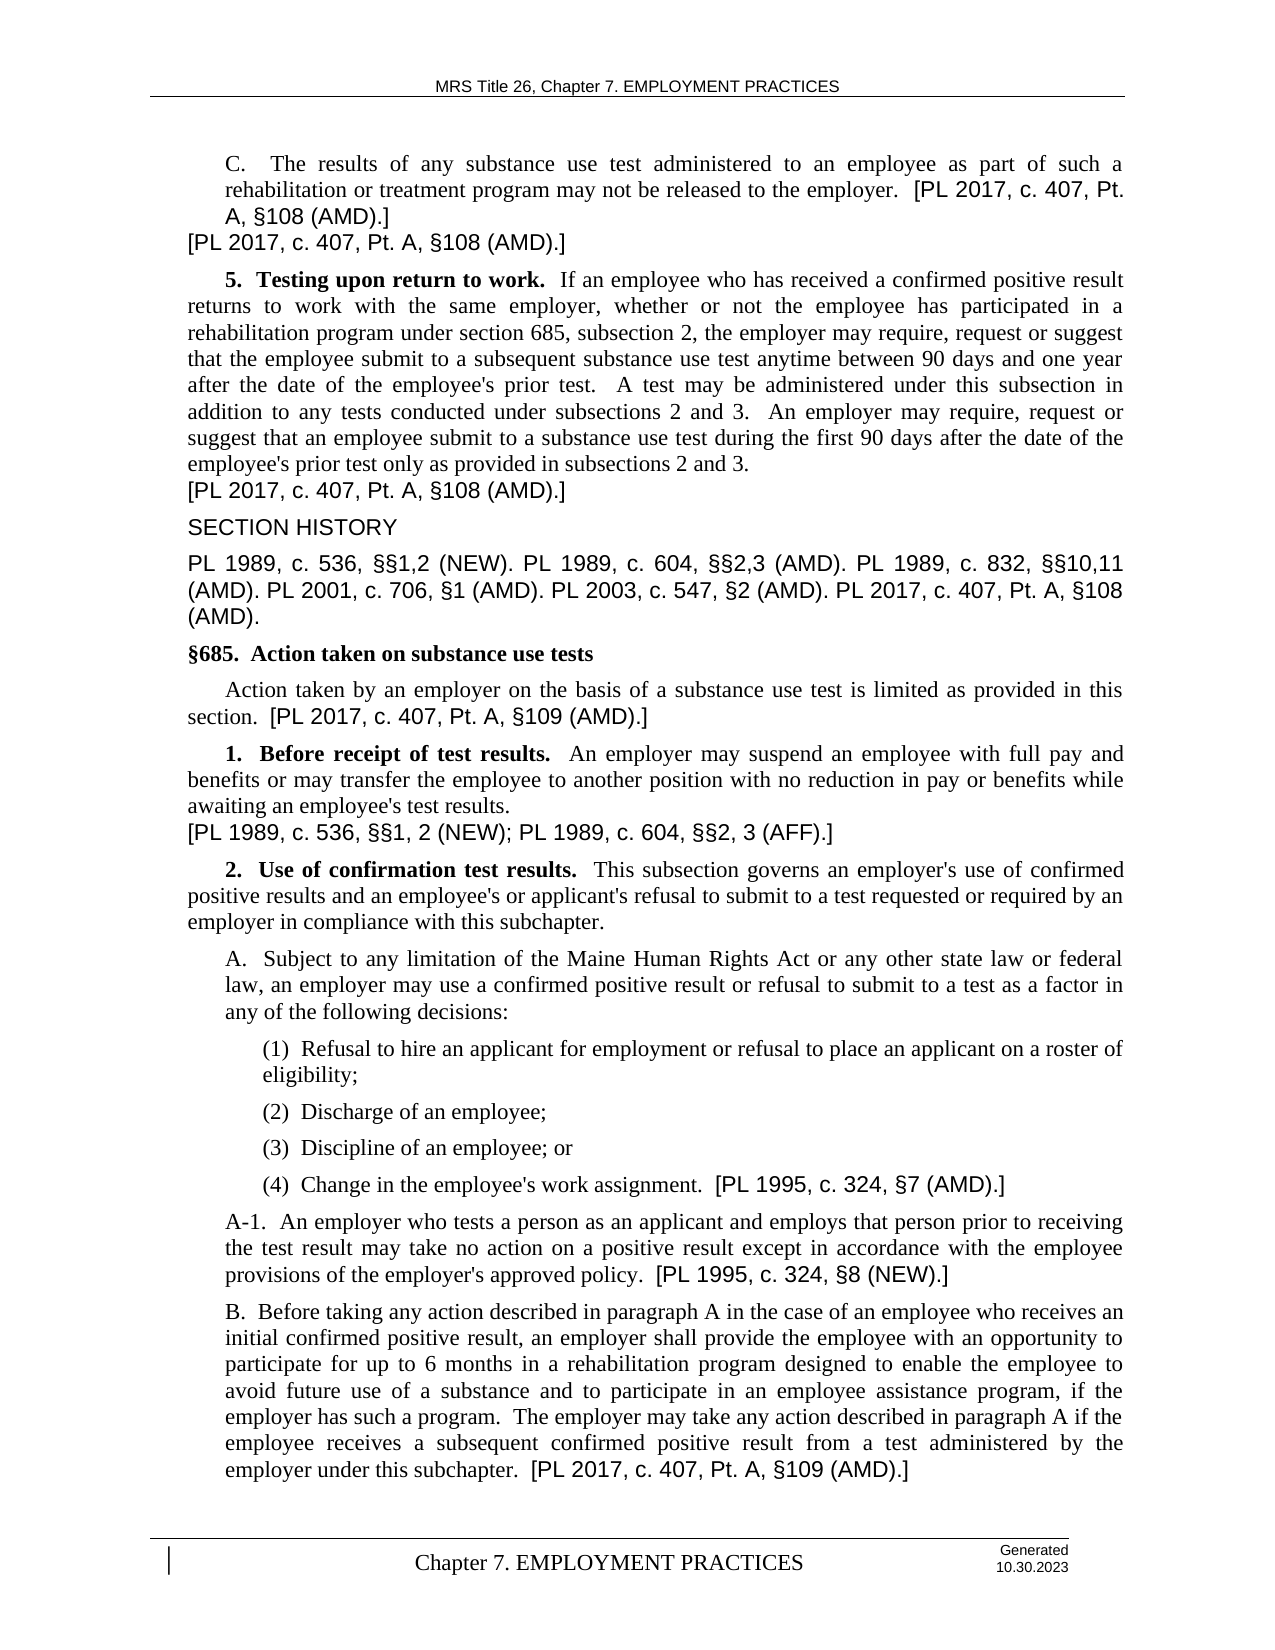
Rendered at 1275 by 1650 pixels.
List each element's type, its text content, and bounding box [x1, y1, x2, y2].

text 2. Use of confirmation test results. This subsection governs an employer's use of confirmed positive results and an employee's or applicant's refusal to submit to a test requested or required by an employer in compliance with this subchapter. [187, 856, 1125, 935]
text [PL 2017, c. 407, Pt. A, §108 (AMD).] [187, 477, 1125, 503]
text (1) Refusal to hire an applicant for employment or refusal to place an applicant on a roster of eligibility; [262, 1034, 1125, 1087]
text C. The results of any substance use test administered to an employee as part of such a rehabilitation or treatment program may not be released to the employer. [PL 2017, c. 407, Pt. A, §108 (AMD).] [225, 150, 1125, 229]
text Action taken by an employer on the basis of a substance use test is limited as provided in this section. [PL 2017, c. 407, Pt. A, §109 (AMD).] [187, 677, 1125, 729]
text (4) Change in the employee's work assignment. [PL 1995, c. 324, §7 (AMD).] [262, 1171, 1125, 1198]
text PL 1989, c. 536, §§1,2 (NEW). PL 1989, c. 604, §§2,3 (AMD). PL 1989, c. 832, §§10,11 (AMD). PL 2001, c. 706, §1 (AMD). PL 2003, c. 547, §2 (AMD). PL 2017, c. 407, Pt. A, §108 (AMD). [187, 550, 1125, 629]
text [PL 2017, c. 407, Pt. A, §108 (AMD).] [187, 229, 1125, 256]
text [PL 1989, c. 536, §§1, 2 (NEW); PL 1989, c. 604, §§2, 3 (AFF).] [187, 819, 1125, 845]
text §685. Action taken on substance use tests [187, 640, 1125, 666]
text A. Subject to any limitation of the Maine Human Rights Act or any other state law or federal law, an employer may use a confirmed positive result or refusal to submit to a test as a factor in any of the following decisions: [225, 945, 1125, 1024]
text 1. Before receipt of test results. An employer may suspend an employee with full pay and benefits or may transfer the employee to another position with no reduction in pay or benefits while awaiting an employee's test results. [187, 740, 1125, 819]
text A-1. An employer who tests a person as an applicant and employs that person prior to receiving the test result may take no action on a positive result except in accordance with the employee provisions of the employer's approved policy. [PL 1995, c. 324, §8 (NEW).] [225, 1208, 1125, 1287]
text (3) Discipline of an employee; or [262, 1134, 1125, 1161]
text SECTION HISTORY [187, 513, 1125, 540]
text (2) Discharge of an employee; [262, 1098, 1125, 1124]
text B. Before taking any action described in paragraph A in the case of an employee who receives an initial confirmed positive result, an employer shall provide the employee with an opportunity to participate for up to 6 months in a rehabilitation program designed to enable the employee to avoid future use of a substance and to participate in an employee assistance program, if the employer has such a program. The employer may take any action described in paragraph A if the employee receives a subsequent confirmed positive result from a test administered by the employer under this subchapter. [PL 2017, c. 407, Pt. A, §109 (AMD).] [225, 1298, 1125, 1482]
text 5. Testing upon return to work. If an employee who has received a confirmed positive result returns to work with the same employer, whether or not the employee has participated in a rehabilitation program under section 685, subsection 2, the employer may require, request or suggest that the employee submit to a subsequent substance use test anytime between 90 days and one year after the date of the employee's prior test. A test may be administered under this subsection in addition to any tests conducted under subsections 2 and 3. An employer may require, request or suggest that an employee submit to a substance use test during the first 90 days after the date of the employee's prior test only as provided in subsections 2 and 3. [187, 266, 1125, 477]
